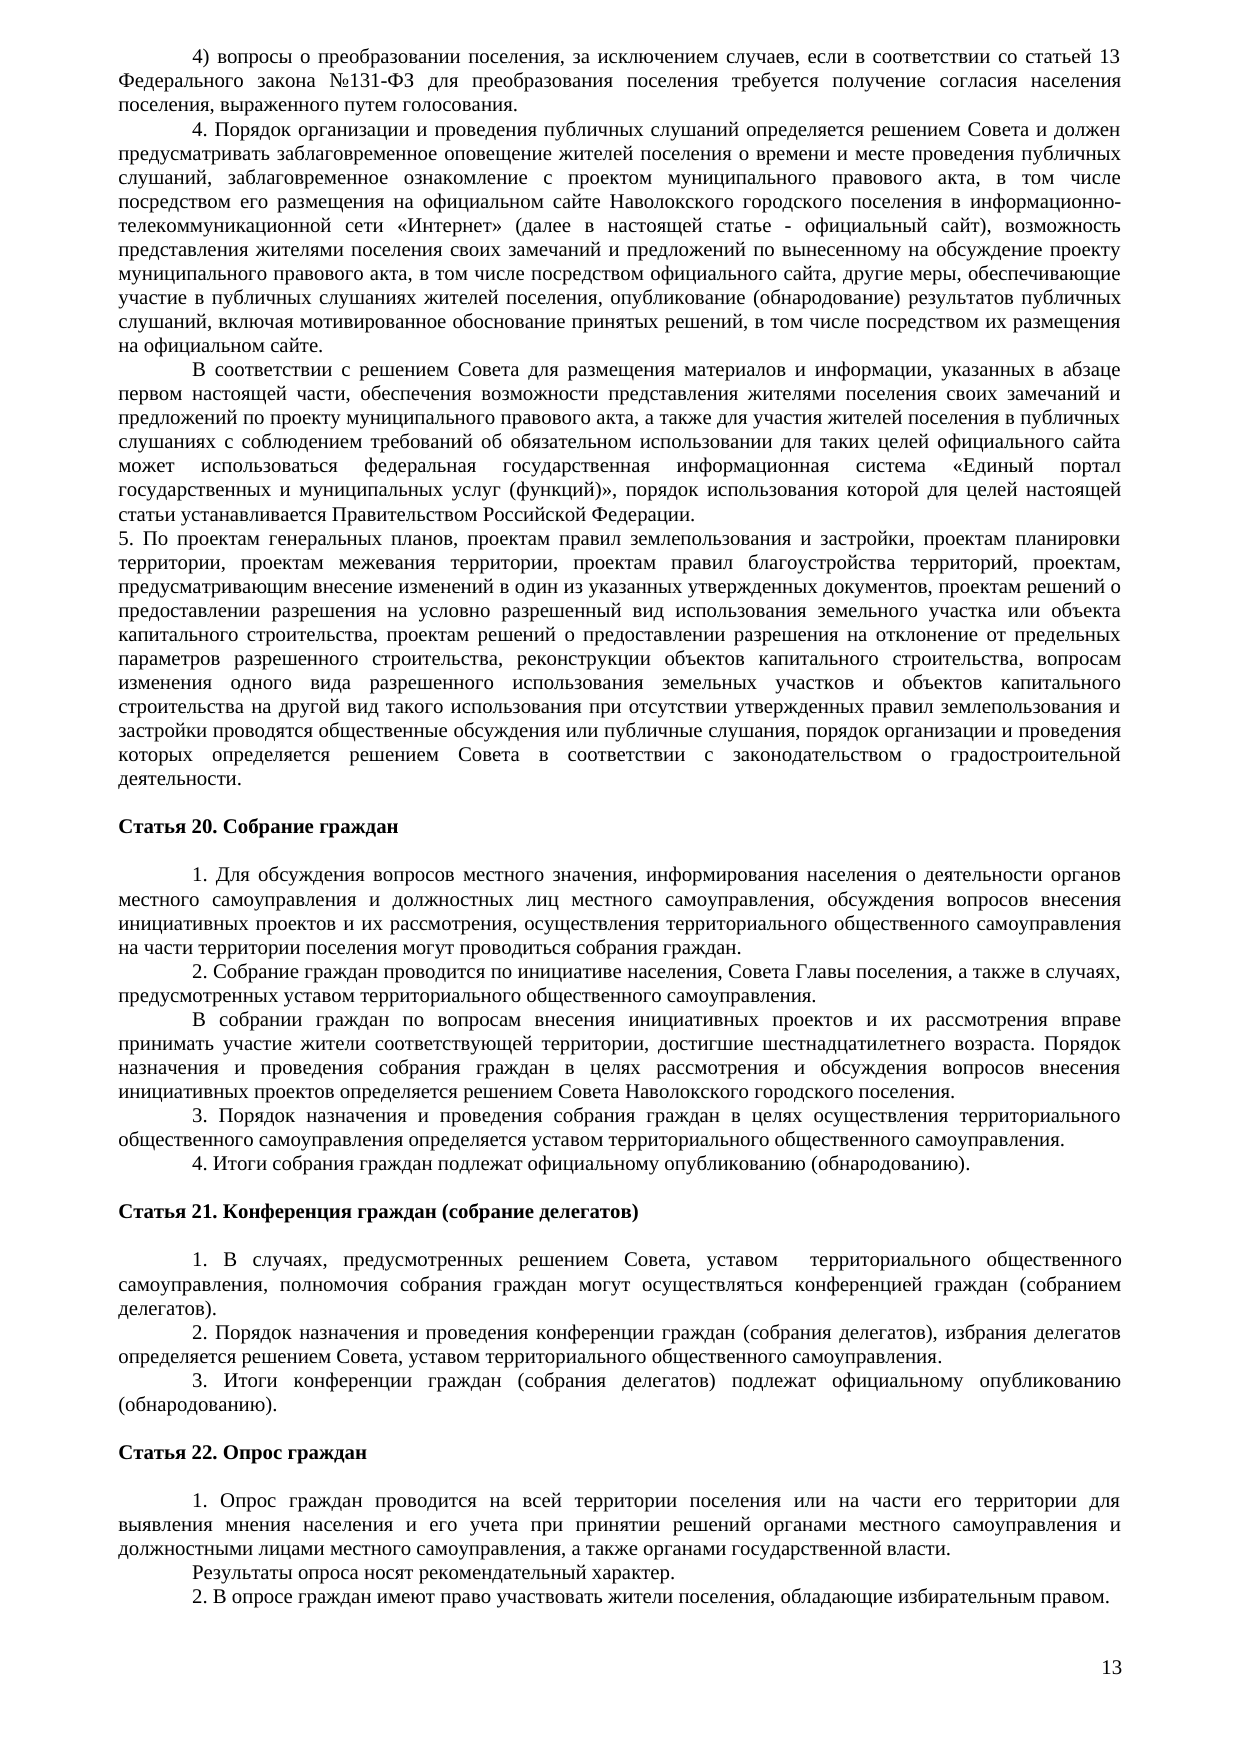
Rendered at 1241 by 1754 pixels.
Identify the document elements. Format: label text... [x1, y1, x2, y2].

text В соответствии с решением Совета для размещения материалов и информации, указанных в абзаце первом настоящей части, обеспечения возможности представления жителями поселения своих замечаний и предложений по проекту муниципального правового акта, а также для участия жителей поселения в публичных слушаниях с соблюдением требований об обязательном использовании для таких целей официального сайта может использоваться федеральная государственная информационная система «Единый портал государственных и муниципальных услуг (функций)», порядок использования которой для целей настоящей статьи устанавливается Правительством Российской Федерации. [118, 357, 1122, 526]
text 1. В случаях, предусмотренных решением Совета, уставом территориального общественного самоуправления, полномочия собрания граждан могут осуществляться конференцией граждан (собранием делегатов). [118, 1247, 1122, 1319]
text 4. Порядок организации и проведения публичных слушаний определяется решением Совета и должен предусматривать заблаговременное оповещение жителей поселения о времени и месте проведения публичных слушаний, заблаговременное ознакомление с проектом муниципального правового акта, в том числе посредством его размещения на официальном сайте Наволокского городского поселения в информационно-телекоммуникационной сети «Интернет» (далее в настоящей статье - официальный сайт), возможность представления жителями поселения своих замечаний и предложений по вынесенному на обсуждение проекту муниципального правового акта, в том числе посредством официального сайта, другие меры, обеспечивающие участие в публичных слушаниях жителей поселения, опубликование (обнародование) результатов публичных слушаний, включая мотивированное обоснование принятых решений, в том числе посредством их размещения на официальном сайте. [118, 116, 1122, 357]
text 2. Порядок назначения и проведения конференции граждан (собрания делегатов), избрания делегатов определяется решением Совета, уставом территориального общественного самоуправления. [118, 1319, 1122, 1368]
text Статья 22. Опрос граждан [118, 1440, 1122, 1464]
text 1. Для обсуждения вопросов местного значения, информирования населения о деятельности органов местного самоуправления и должностных лиц местного самоуправления, обсуждения вопросов внесения инициативных проектов и их рассмотрения, осуществления территориального общественного самоуправления на части территории поселения могут проводиться собрания граждан. [118, 862, 1122, 959]
text 4) вопросы о преобразовании поселения, за исключением случаев, если в соответствии со статьей 13 Федерального закона №131-ФЗ для преобразования поселения требуется получение согласия населения поселения, выраженного путем голосования. [118, 44, 1122, 116]
text 4. Итоги собрания граждан подлежат официальному опубликованию (обнародованию). [118, 1151, 1122, 1175]
text 2. Собрание граждан проводится по инициативе населения, Совета Главы поселения, а также в случаях, предусмотренных уставом территориального общественного самоуправления. [118, 959, 1122, 1007]
text 5. По проектам генеральных планов, проектам правил землепользования и застройки, проектам планировки территории, проектам межевания территории, проектам правил благоустройства территорий, проектам, предусматривающим внесение изменений в один из указанных утвержденных документов, проектам решений о предоставлении разрешения на условно разрешенный вид использования земельного участка или объекта капитального строительства, проектам решений о предоставлении разрешения на отклонение от предельных параметров разрешенного строительства, реконструкции объектов капитального строительства, вопросам изменения одного вида разрешенного использования земельных участков и объектов капитального строительства на другой вид такого использования при отсутствии утвержденных правил землепользования и застройки проводятся общественные обсуждения или публичные слушания, порядок организации и проведения которых определяется решением Совета в соответствии с законодательством о градостроительной деятельности. [118, 526, 1122, 790]
text 3. Порядок назначения и проведения собрания граждан в целях осуществления территориального общественного самоуправления определяется уставом территориального общественного самоуправления. [118, 1103, 1122, 1151]
text Результаты опроса носят рекомендательный характер. [118, 1560, 1122, 1584]
text 3. Итоги конференции граждан (собрания делегатов) подлежат официальному опубликованию (обнародованию). [118, 1368, 1122, 1416]
text Статья 21. Конференция граждан (собрание делегатов) [118, 1199, 1122, 1223]
text В собрании граждан по вопросам внесения инициативных проектов и их рассмотрения вправе принимать участие жители соответствующей территории, достигшие шестнадцатилетнего возраста. Порядок назначения и проведения собрания граждан в целях рассмотрения и обсуждения вопросов внесения инициативных проектов определяется решением Совета Наволокского городского поселения. [118, 1007, 1122, 1103]
text Статья 20. Собрание граждан [118, 814, 1122, 838]
text 2. В опросе граждан имеют право участвовать жители поселения, обладающие избирательным правом. [118, 1584, 1122, 1608]
text 1. Опрос граждан проводится на всей территории поселения или на части его территории для выявления мнения населения и его учета при принятии решений органами местного самоуправления и должностными лицами местного самоуправления, а также органами государственной власти. [118, 1488, 1122, 1560]
